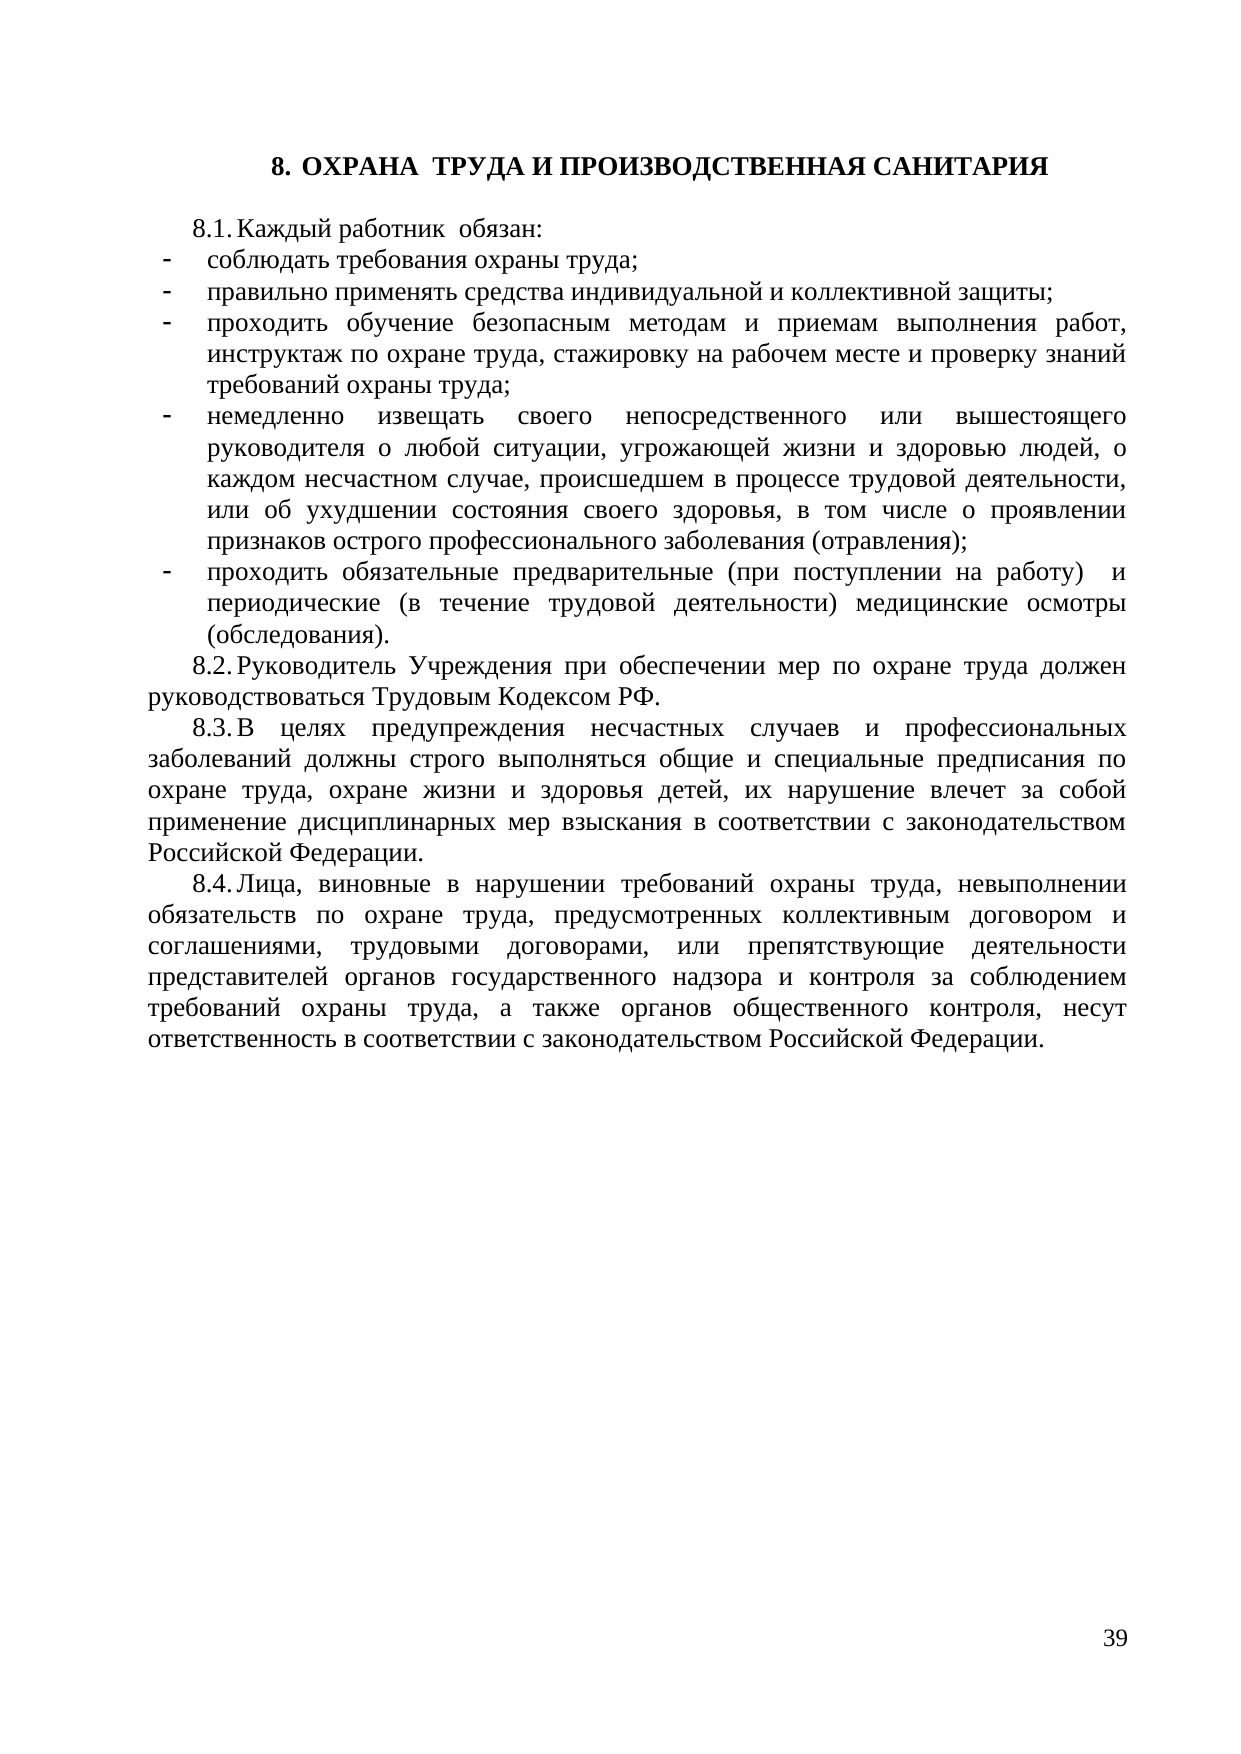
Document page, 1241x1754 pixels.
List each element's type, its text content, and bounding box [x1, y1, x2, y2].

list соблюдать требования охраны труда; [162, 243, 1128, 275]
list ОХРАНА ТРУДА И ПРОИЗВОДСТВЕННАЯ САНИТАРИЯ [192, 150, 1128, 181]
list Каждый работник обязан: [192, 212, 1128, 243]
list проходить обучение безопасным методам и приемам выполнения работ, инструктаж по охране труда, стажировку на рабочем месте и проверку знаний требований охраны труда; [162, 306, 1128, 399]
list Лица, виновные в нарушении требований охраны труда, невыполнении обязательств по охране труда, предусмотренных коллективным договором и соглашениями, трудовыми договорами, или препятствующие деятельности представителей органов государственного надзора и контроля за соблюдением требований охраны труда, а также органов общественного контроля, несут ответственность в соответствии с законодательством Российской Федерации. [148, 867, 1128, 1054]
list проходить обязательные предварительные (при поступлении на работу) и периодические (в течение трудовой деятельности) медицинские осмотры (обследования). [162, 555, 1128, 649]
list правильно применять средства индивидуальной и коллективной защиты; [162, 275, 1128, 306]
list Руководитель Учреждения при обеспечении мер по охране труда должен руководствоваться Трудовым Кодексом РФ. [148, 649, 1128, 711]
list В целях предупреждения несчастных случаев и профессиональных заболеваний должны строго выполняться общие и специальные предписания по охране труда, охране жизни и здоровья детей, их нарушение влечет за собой применение дисциплинарных мер взыскания в соответствии с законодательством Российской Федерации. [148, 711, 1128, 867]
list немедленно извещать своего непосредственного или вышестоящего руководителя о любой ситуации, угрожающей жизни и здоровью людей, о каждом несчастном случае, происшедшем в процессе трудовой деятельности, или об ухудшении состояния своего здоровья, в том числе о проявлении признаков острого профессионального заболевания (отравления); [162, 399, 1128, 555]
